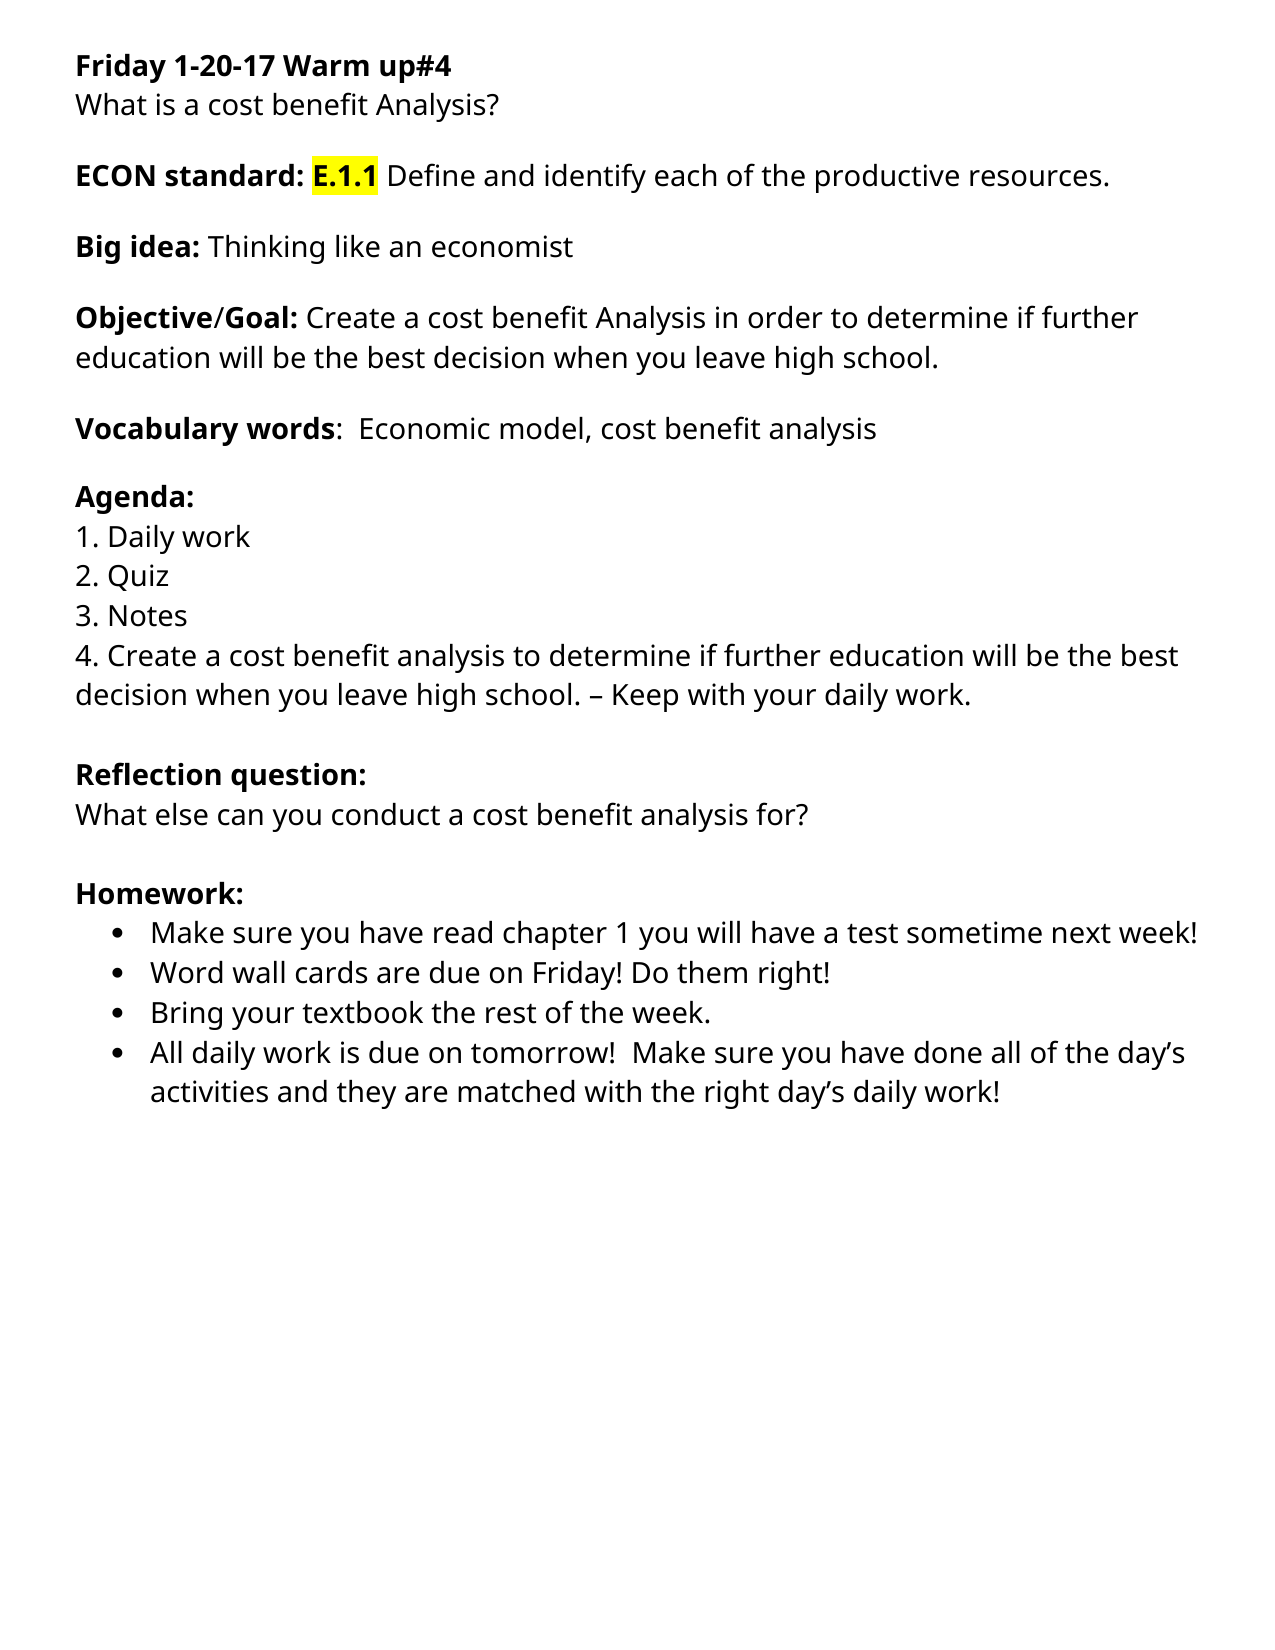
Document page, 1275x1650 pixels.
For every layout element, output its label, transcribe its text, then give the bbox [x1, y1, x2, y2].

text ECON standard: E.1.1 Define and identify each of the productive resources. [378, 156, 1200, 195]
text Homework: [75, 873, 1200, 913]
list All daily work is due on tomorrow! Make sure you have done all of the day’s activities and they are matched with the right day’s daily work! [112, 1032, 1200, 1111]
text 1. Daily work [75, 516, 1200, 556]
list Word wall cards are due on Friday! Do them right! [112, 952, 1200, 992]
text 3. Notes [75, 595, 1200, 635]
text Friday 1-20-17 Warm up#4 [75, 45, 1200, 85]
list Make sure you have read chapter 1 you will have a test sometime next week! [112, 913, 1200, 952]
text 2. Quiz [75, 556, 1200, 595]
text Big idea: Thinking like an economist [75, 227, 1200, 266]
text Agenda: [75, 476, 1200, 516]
text Vocabulary words: Economic model, cost benefit analysis [75, 408, 1200, 448]
text Objective/Goal: Create a cost benefit Analysis in order to determine if further education will be the best decision when you leave high school. [75, 297, 1200, 377]
text What is a cost benefit Analysis? [75, 85, 1200, 124]
text What else can you conduct a cost benefit analysis for? [75, 794, 1200, 833]
text ECON standard: E.1.1 Define and identify each of the productive resources. [75, 156, 312, 195]
text Reflection question: [75, 754, 1200, 794]
text 4. Create a cost benefit analysis to determine if further education will be the best decision when you leave high school. – Keep with your daily work. [75, 635, 1200, 714]
list Bring your textbook the rest of the week. [112, 992, 1200, 1032]
